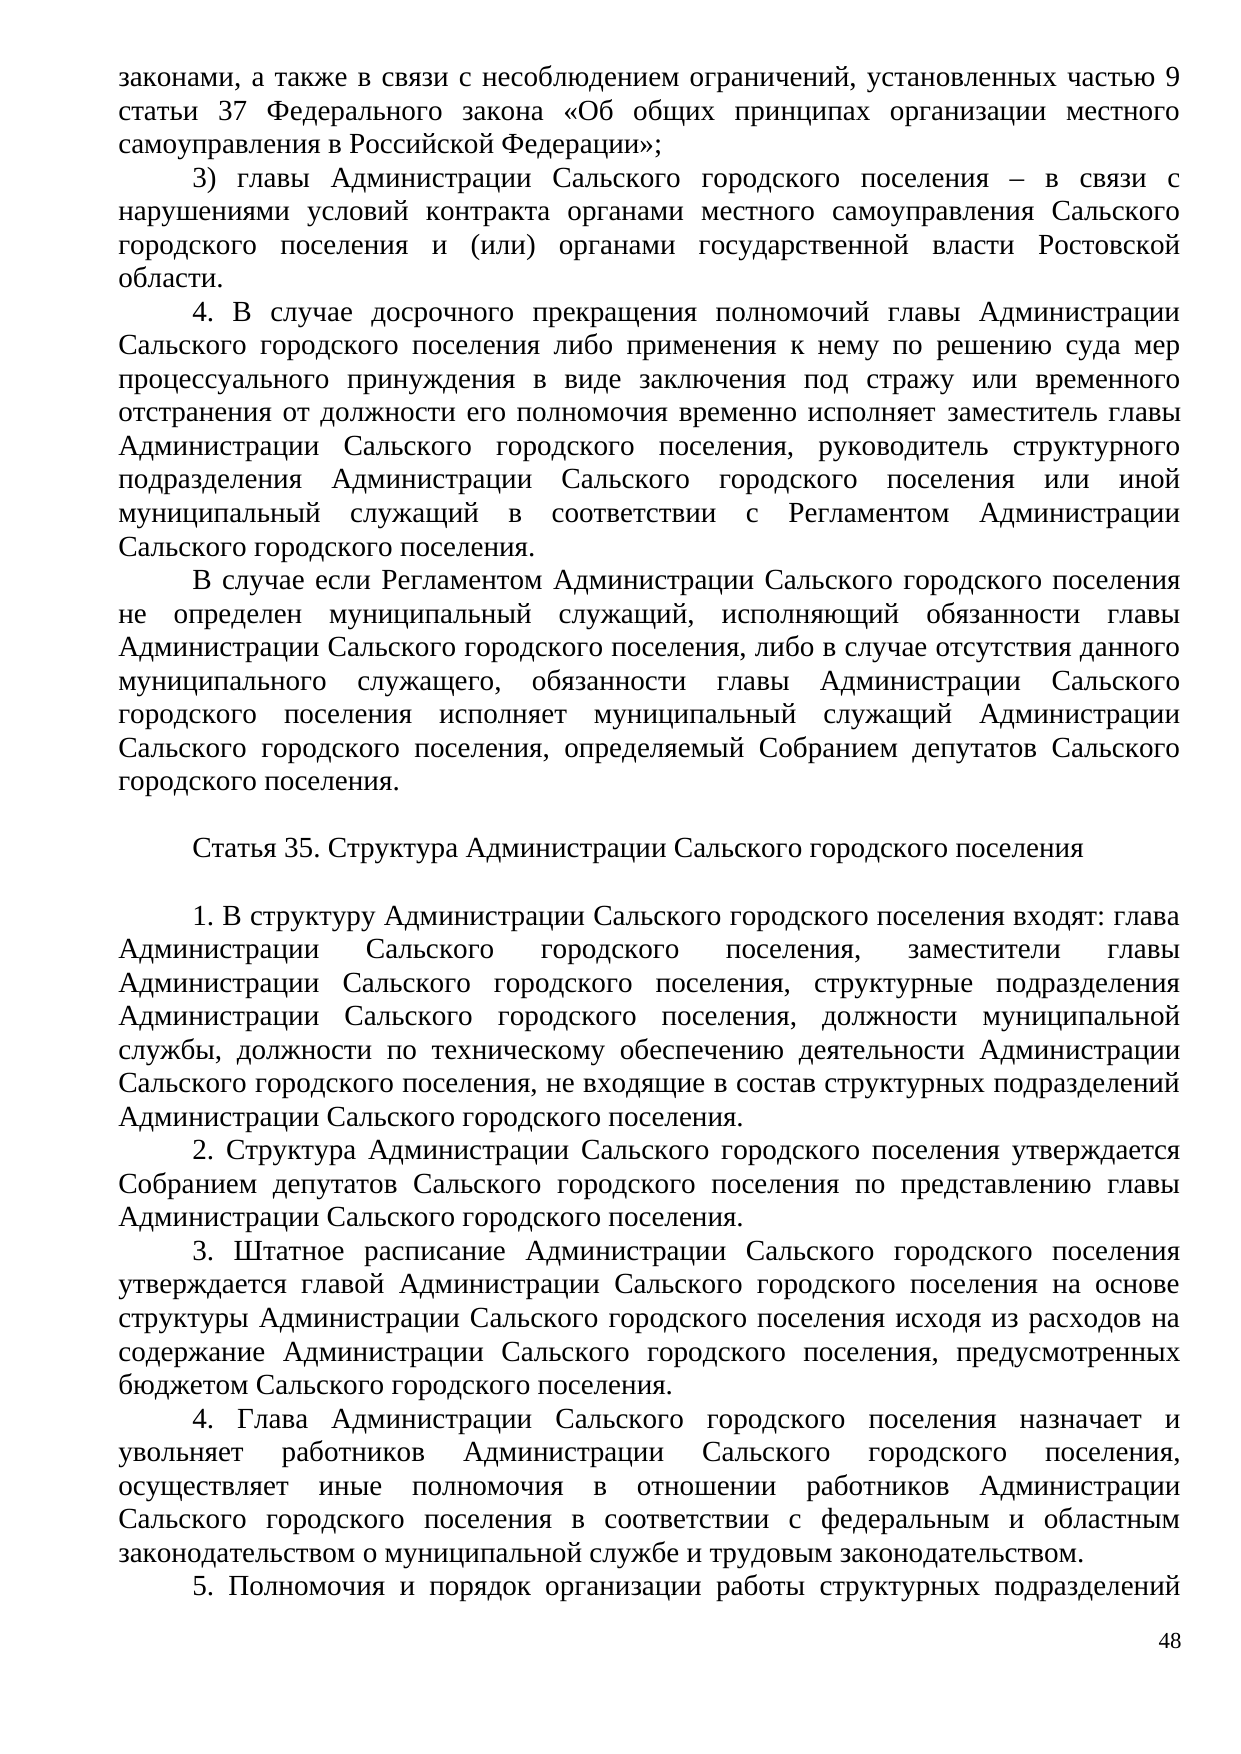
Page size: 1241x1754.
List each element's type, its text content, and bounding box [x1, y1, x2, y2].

text 4. В случае досрочного прекращения полномочий главы Администрации Сальского городского поселения либо применения к нему по решению суда мер процессуального принуждения в виде заключения под стражу или временного отстранения от должности его полномочия временно исполняет заместитель главы Администрации Сальского городского поселения, руководитель структурного подразделения Администрации Сальского городского поселения или иной муниципальный служащий в соответствии с Регламентом Администрации Сальского городского поселения. [118, 294, 1181, 562]
text 4. Глава Администрации Сальского городского поселения назначает и увольняет работников Администрации Сальского городского поселения, осуществляет иные полномочия в отношении работников Администрации Сальского городского поселения в соответствии с федеральным и областным законодательством о муниципальной службе и трудовым законодательством. [118, 1401, 1181, 1568]
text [118, 59, 1181, 160]
text 2. Структура Администрации Сальского городского поселения утверждается Собранием депутатов Сальского городского поселения по представлению главы Администрации Сальского городского поселения. [118, 1132, 1181, 1233]
text 3. Штатное расписание Администрации Сальского городского поселения утверждается главой Администрации Сальского городского поселения на основе структуры Администрации Сальского городского поселения исходя из расходов на содержание Администрации Сальского городского поселения, предусмотренных бюджетом Сальского городского поселения. [118, 1233, 1181, 1401]
text В случае если Регламентом Администрации Сальского городского поселения не определен муниципальный служащий, исполняющий обязанности главы Администрации Сальского городского поселения, либо в случае отсутствия данного муниципального служащего, обязанности главы Администрации Сальского городского поселения исполняет муниципальный служащий Администрации Сальского городского поселения, определяемый Собранием депутатов Сальского городского поселения. [118, 562, 1181, 797]
text 3) главы Администрации Сальского городского поселения – в связи с нарушениями условий контракта органами местного самоуправления Сальского городского поселения и (или) органами государственной власти Ростовской области. [118, 160, 1181, 294]
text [118, 1568, 1181, 1602]
text Статья 35. Структура Администрации Сальского городского поселения [118, 831, 1181, 864]
text 1. В структуру Администрации Сальского городского поселения входят: глава Администрации Сальского городского поселения, заместители главы Администрации Сальского городского поселения, структурные подразделения Администрации Сальского городского поселения, должности муниципальной службы, должности по техническому обеспечению деятельности Администрации Сальского городского поселения, не входящие в состав структурных подразделений Администрации Сальского городского поселения. [118, 898, 1181, 1132]
